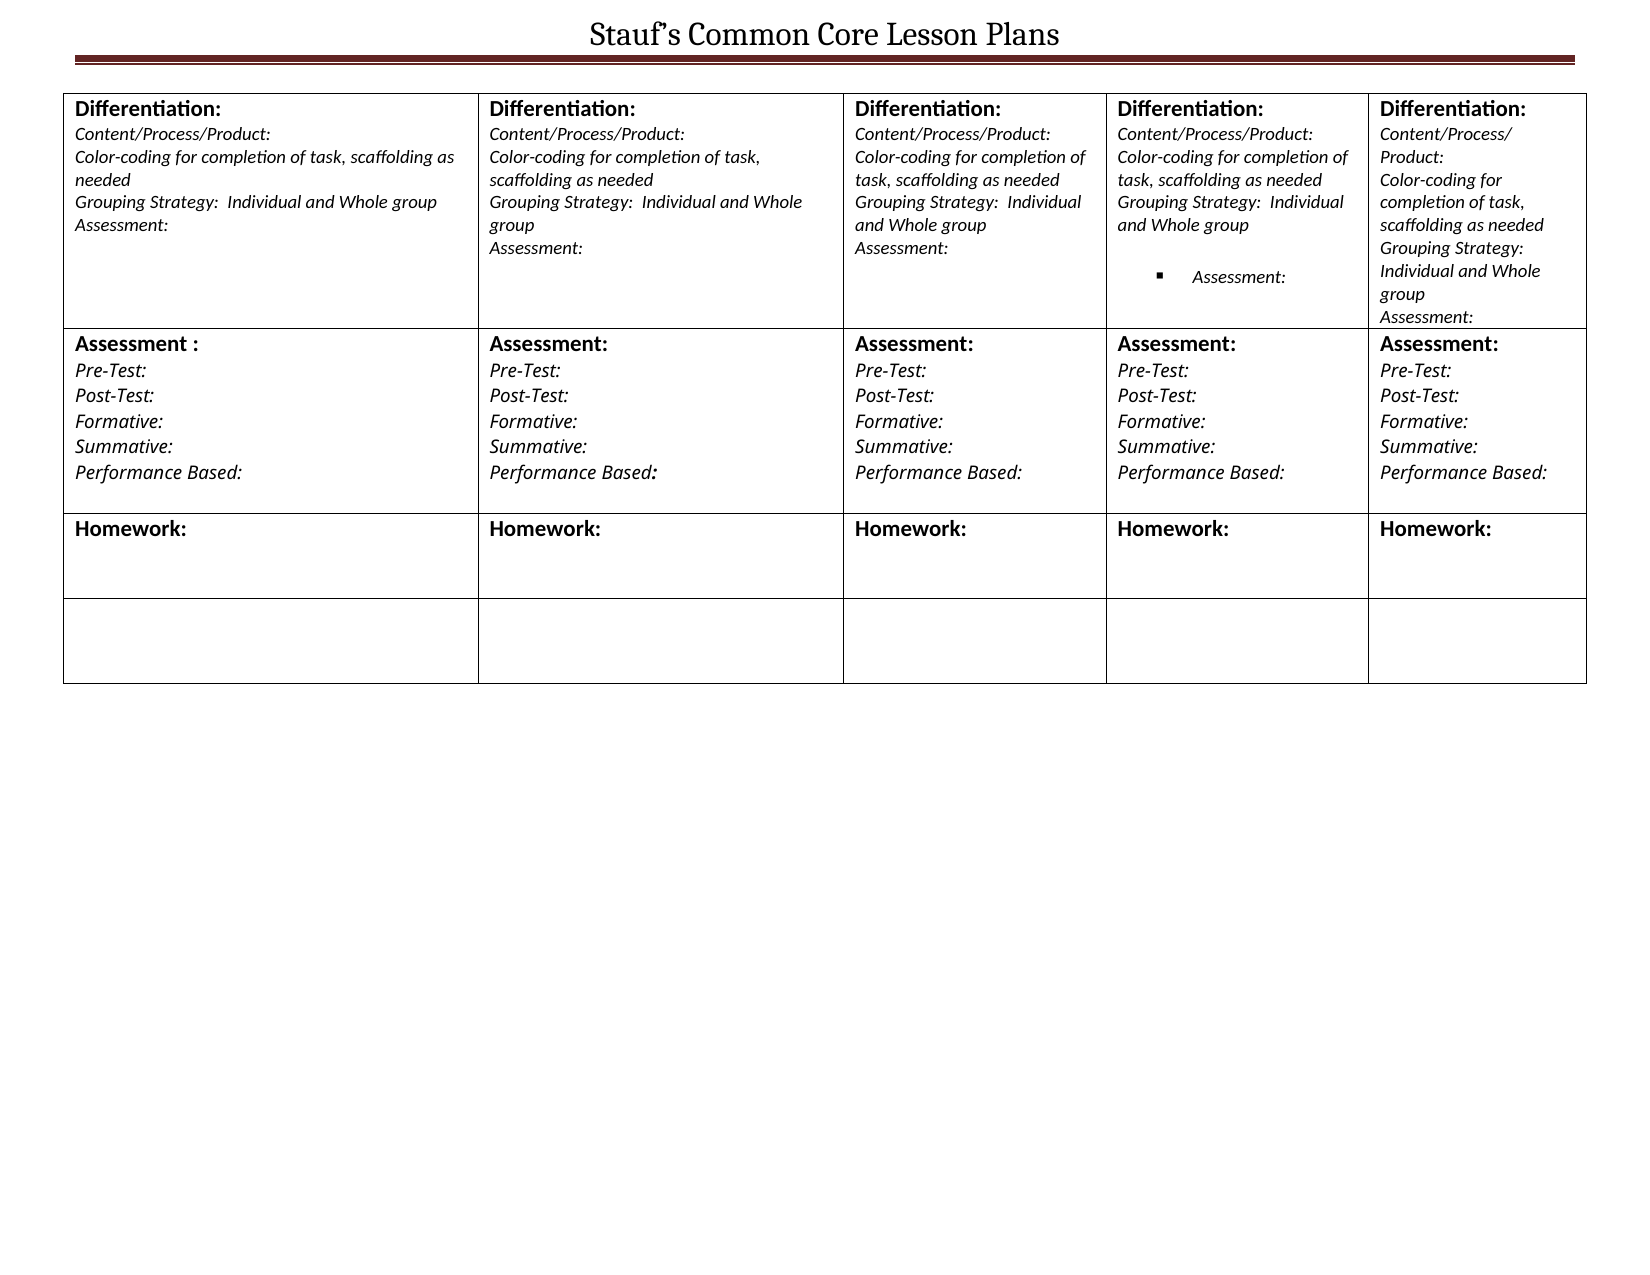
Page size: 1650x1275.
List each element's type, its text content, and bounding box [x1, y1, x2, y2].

table_cell [479, 599, 843, 683]
table_cell [64, 599, 478, 683]
table_cell [1369, 599, 1586, 683]
table_cell Differentiation: Content/Process/Product: Color-coding for completion of task, scaffolding as needed Grouping Strategy: Individual and Whole group Assessment: [1107, 94, 1368, 328]
table_cell Assessment: Pre-Test: Post-Test: Formative: Summative: Performance Based: [1107, 329, 1368, 513]
table_cell Differentiation: Content/Process/Product: Color-coding for completion of task, scaffolding as needed Grouping Strategy: Individual and Whole group Assessment: [1369, 94, 1586, 328]
table_cell Homework: [1369, 514, 1586, 598]
table_cell Assessment : Pre-Test: Post-Test: Formative: Summative: Performance Based: [64, 329, 478, 513]
table_cell Homework: [844, 514, 1106, 598]
table_cell Differentiation: Content/Process/Product: Color-coding for completion of task, scaffolding as needed Grouping Strategy: Individual and Whole group Assessment: [64, 94, 478, 328]
table_cell Homework: [1107, 514, 1368, 598]
table_cell Homework: [64, 514, 478, 598]
table_cell Assessment: Pre-Test: Post-Test: Formative: Summative: Performance Based: [479, 329, 843, 513]
table_cell Assessment: Pre-Test: Post-Test: Formative: Summative: Performance Based: [1369, 329, 1586, 513]
table_cell [844, 599, 1106, 683]
table_cell [1107, 599, 1368, 683]
table_cell Assessment: Pre-Test: Post-Test: Formative: Summative: Performance Based: [844, 329, 1106, 513]
table_cell Homework: [479, 514, 843, 598]
table_cell Differentiation: Content/Process/Product: Color-coding for completion of task, scaffolding as needed Grouping Strategy: Individual and Whole group Assessment: [844, 94, 1106, 328]
table_cell Differentiation: Content/Process/Product: Color-coding for completion of task, scaffolding as needed Grouping Strategy: Individual and Whole group Assessment: [479, 94, 843, 328]
